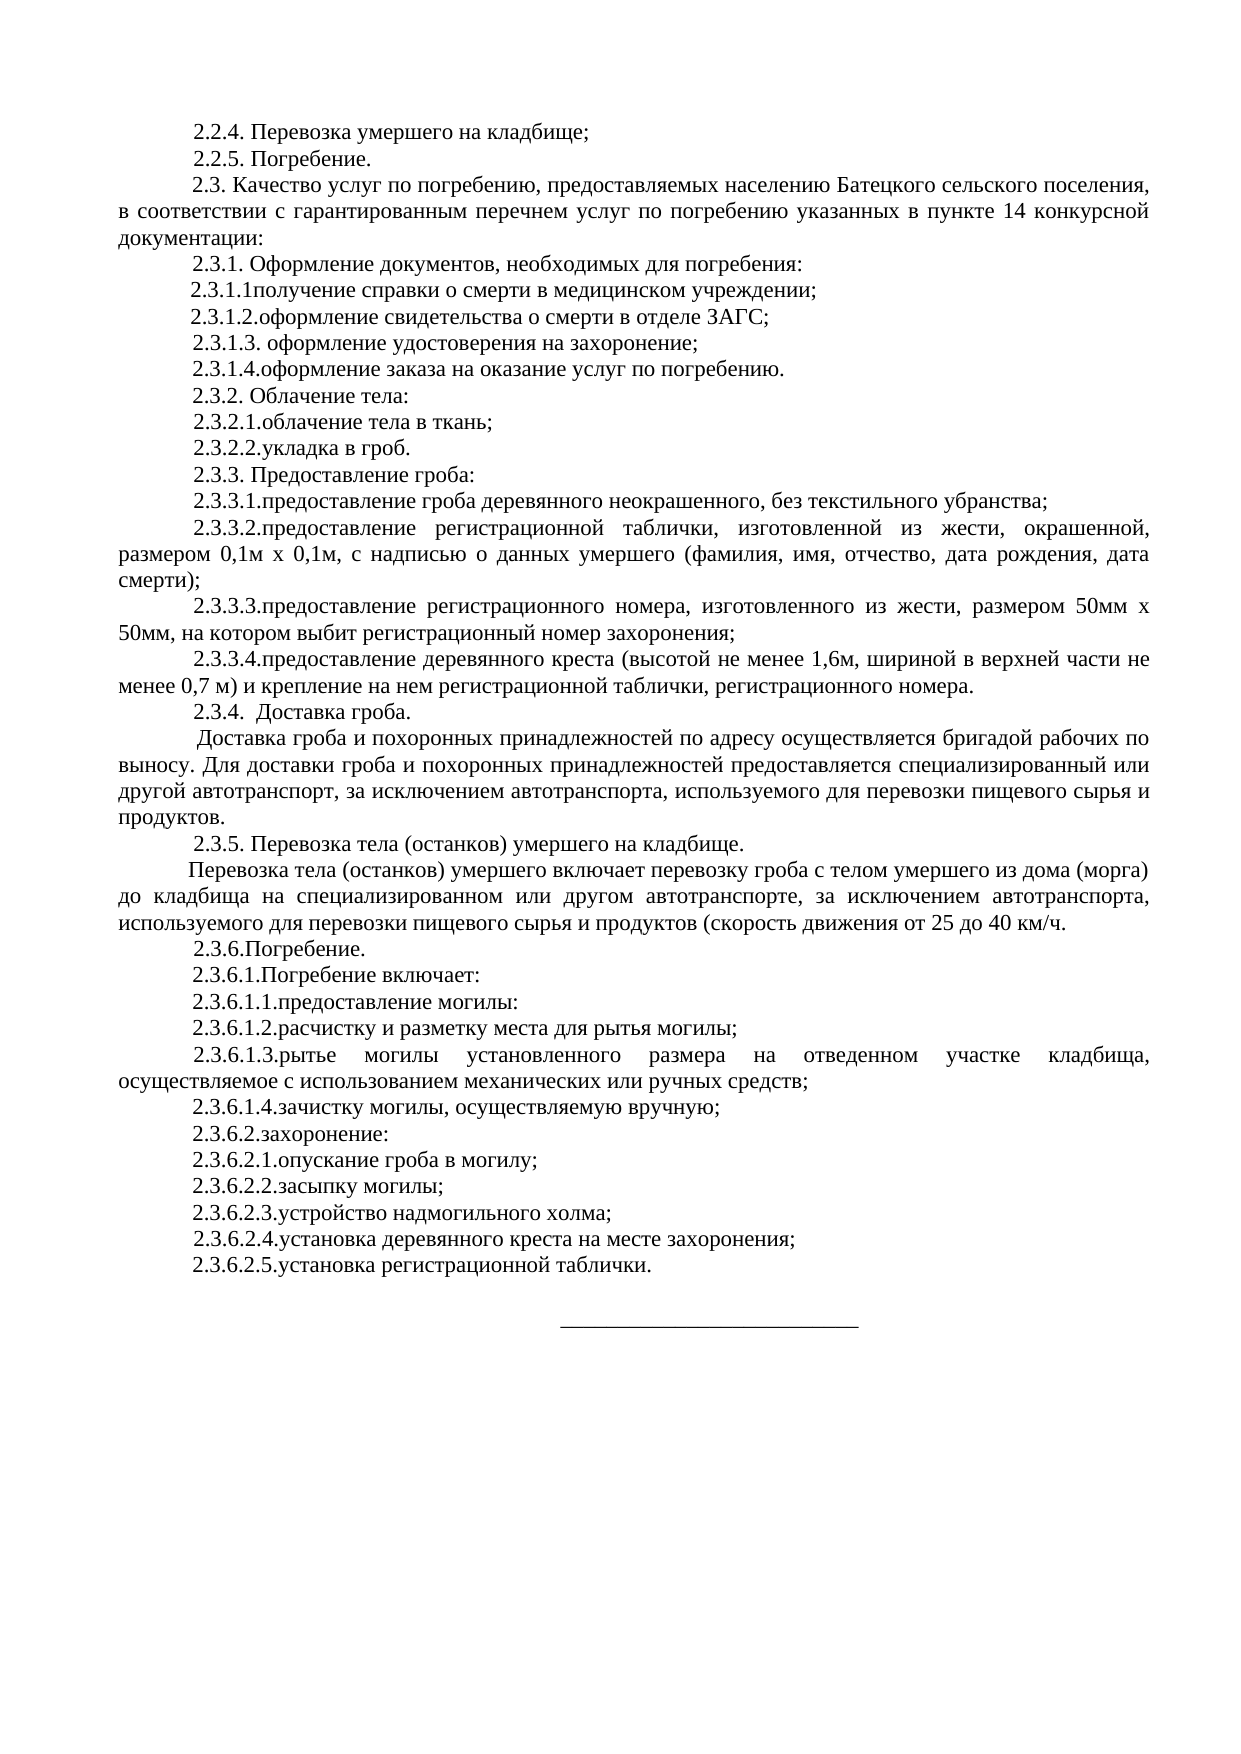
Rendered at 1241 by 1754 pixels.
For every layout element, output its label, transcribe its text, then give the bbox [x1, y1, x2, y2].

text 2.3.6.1.3.рытье могилы установленного размера на отведенном участке кладбища, осуществляемое с использованием механических или ручных средств; [118, 1041, 1152, 1093]
text 2.3.6.2.3.устройство надмогильного холма; [192, 1199, 1152, 1225]
text 2.3.6.2.2.засыпку могилы; [192, 1172, 1152, 1199]
text 2.3.2. Облачение тела: [156, 382, 1152, 408]
text 2.3.6.1.2.расчистку и разметку места для рытья могилы; [192, 1014, 1152, 1041]
text 2.3.1.3. оформление удостоверения на захоронение; [118, 329, 1152, 355]
text 2.3.3. Предоставление гроба: [118, 461, 1152, 487]
text 2.3.1. Оформление документов, необходимых для погребения: [118, 250, 1152, 276]
text 2.2.5. Погребение. [118, 144, 1152, 171]
text 2.3.6.1.1.предоставление могилы: [192, 988, 1152, 1014]
text 2.3.2.1.облачение тела в ткань; [193, 408, 1152, 434]
text 2.3.3.3.предоставление регистрационного номера, изготовленного из жести, размером 50мм х 50мм, на котором выбит регистрационный номер захоронения; [118, 593, 1152, 645]
text 2.3.6.2.1.опускание гроба в могилу; [192, 1146, 1152, 1172]
text 2.3.1.4.оформление заказа на оказание услуг по погребению. [118, 355, 1152, 382]
text 2.3.1.1получение справки о смерти в медицинском учреждении; [118, 276, 1152, 303]
text __________________________ [193, 1304, 1152, 1331]
text 2.3.5. Перевозка тела (останков) умершего на кладбище. [118, 830, 1152, 856]
text 2.3.3.4.предоставление деревянного креста (высотой не менее 1,6м, шириной в верхней части не менее 0,7 м) и крепление на нем регистрационной таблички, регистрационного номера. [118, 645, 1152, 698]
text 2.3.2.2.укладка в гроб. [193, 434, 1152, 461]
text 2.2.4. Перевозка умершего на кладбище; [118, 118, 1152, 144]
text 2.3.3.2.предоставление регистрационной таблички, изготовленной из жести, окрашенной, размером 0,1м х 0,1м, с надписью о данных умершего (фамилия, имя, отчество, дата рождения, дата смерти); [118, 513, 1152, 593]
text 2.3.1.2.оформление свидетельства о смерти в отделе ЗАГС; [118, 303, 1152, 329]
text 2.3.4. Доставка гроба. [118, 698, 1152, 724]
text 2.3.6.2.5.установка регистрационной таблички. [192, 1251, 1152, 1278]
text 2.3.6.2.захоронение: [192, 1120, 1152, 1146]
text 2.3.6.1.Погребение включает: [192, 962, 1152, 988]
text 2.3. Качество услуг по погребению, предоставляемых населению Батецкого сельского поселения, в соответствии с гарантированным перечнем услуг по погребению указанных в пункте 14 конкурсной документации: [118, 171, 1152, 250]
text 2.3.6.Погребение. [156, 935, 1152, 962]
text 2.3.6.1.4.зачистку могилы, осуществляемую вручную; [192, 1093, 1152, 1120]
text 2.3.6.2.4.установка деревянного креста на месте захоронения; [118, 1225, 1152, 1251]
text 2.3.3.1.предоставление гроба деревянного неокрашенного, без текстильного убранства; [118, 487, 1152, 513]
text Перевозка тела (останков) умершего включает перевозку гроба с телом умершего из дома (морга) до кладбища на специализированном или другом автотранспорте, за исключением автотранспорта, используемого для перевозки пищевого сырья и продуктов (скорость движения от 25 до 40 км/ч. [118, 856, 1152, 935]
text Доставка гроба и похоронных принадлежностей по адресу осуществляется бригадой рабочих по выносу. Для доставки гроба и похоронных принадлежностей предоставляется специализированный или другой автотранспорт, за исключением автотранспорта, используемого для перевозки пищевого сырья и продуктов. [118, 724, 1152, 830]
